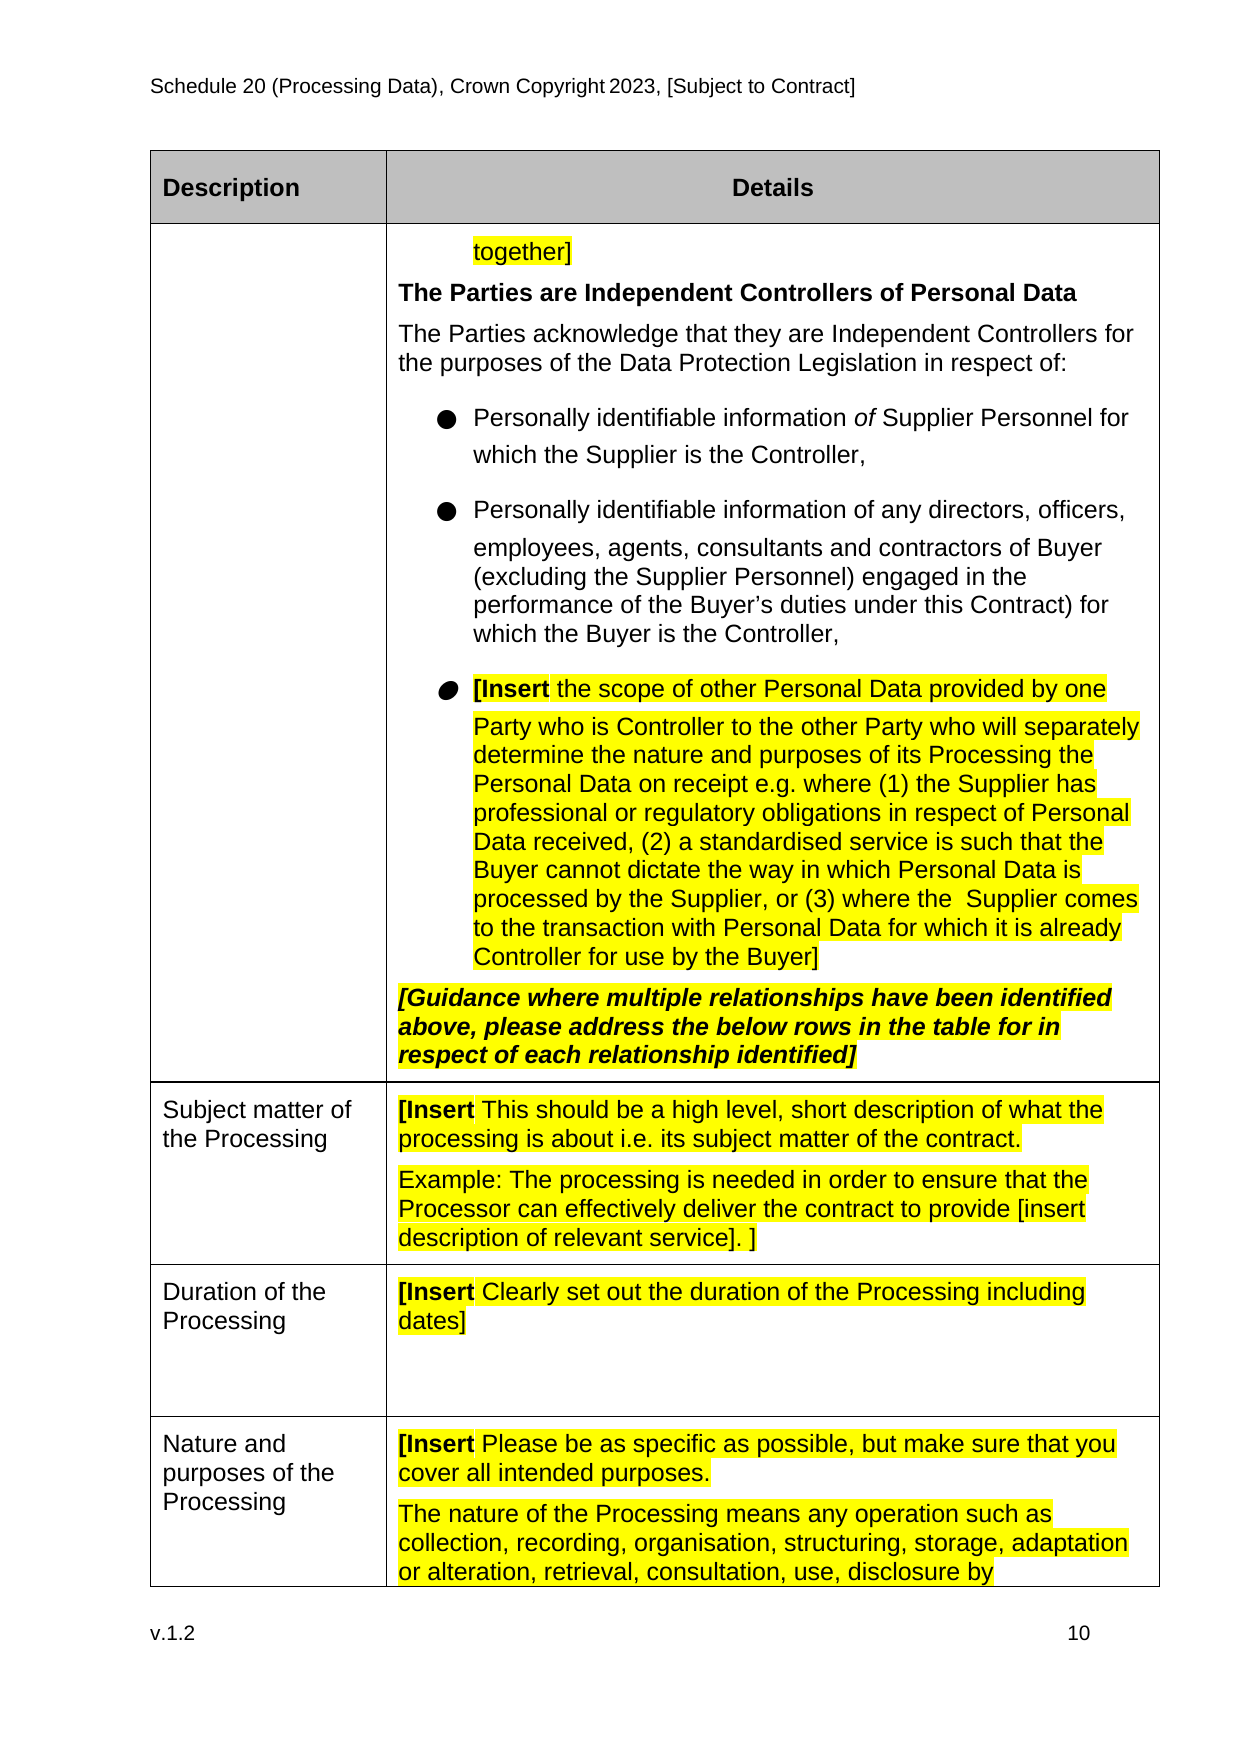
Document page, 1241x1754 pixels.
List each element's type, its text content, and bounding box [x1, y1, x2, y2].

table_cell Duration of the Processing [151, 1265, 386, 1416]
table_cell [Insert Clearly set out the duration of the Processing including dates] [387, 1265, 1159, 1416]
table_header Details [387, 151, 1159, 223]
table_header Description [151, 151, 386, 223]
table_cell Subject matter of the Processing [151, 1083, 386, 1264]
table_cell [151, 224, 386, 1081]
table_cell [Insert This should be a high level, short description of what the processing is about i.e. its subject matter of the contract. Example: The processing is needed in order to ensure that the Processor can effectively deliver the contract to provide [insert description of relevant service]. ] [387, 1083, 1159, 1264]
table_cell Nature and purposes of the Processing [151, 1417, 386, 1586]
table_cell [387, 224, 1159, 1081]
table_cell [387, 1417, 1159, 1586]
